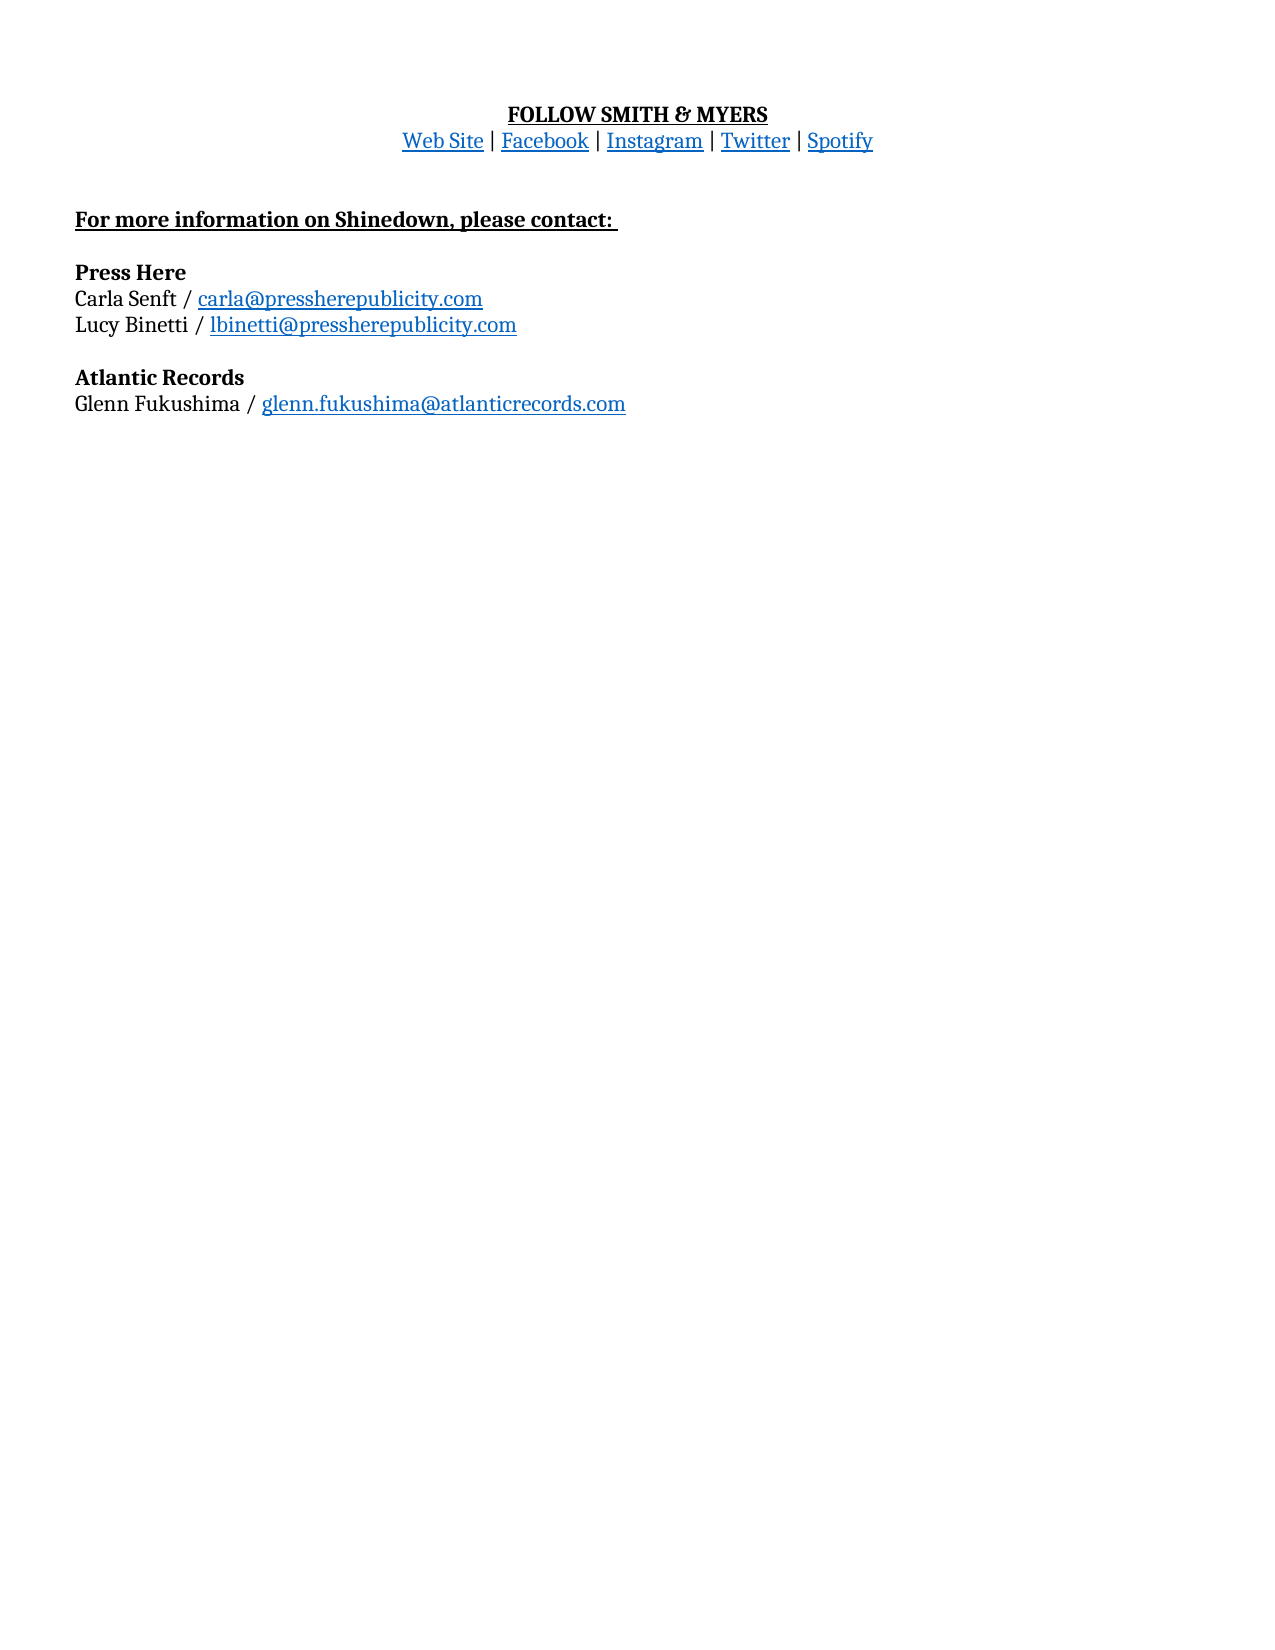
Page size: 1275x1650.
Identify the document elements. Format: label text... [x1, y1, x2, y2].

text Carla Senft / carla@pressherepublicity.com [75, 286, 1200, 312]
text Atlantic Records [75, 365, 1200, 391]
text Lucy Binetti / lbinetti@pressherepublicity.com [75, 312, 1200, 338]
text For more information on Shinedown, please contact: [75, 207, 1200, 233]
text FOLLOW SMITH & MYERS Web Site | Facebook | Instagram | Twitter | Spotify [75, 101, 1200, 154]
text Press Here [75, 259, 1200, 286]
text Glenn Fukushima / glenn.fukushima@atlanticrecords.com [75, 391, 1200, 418]
